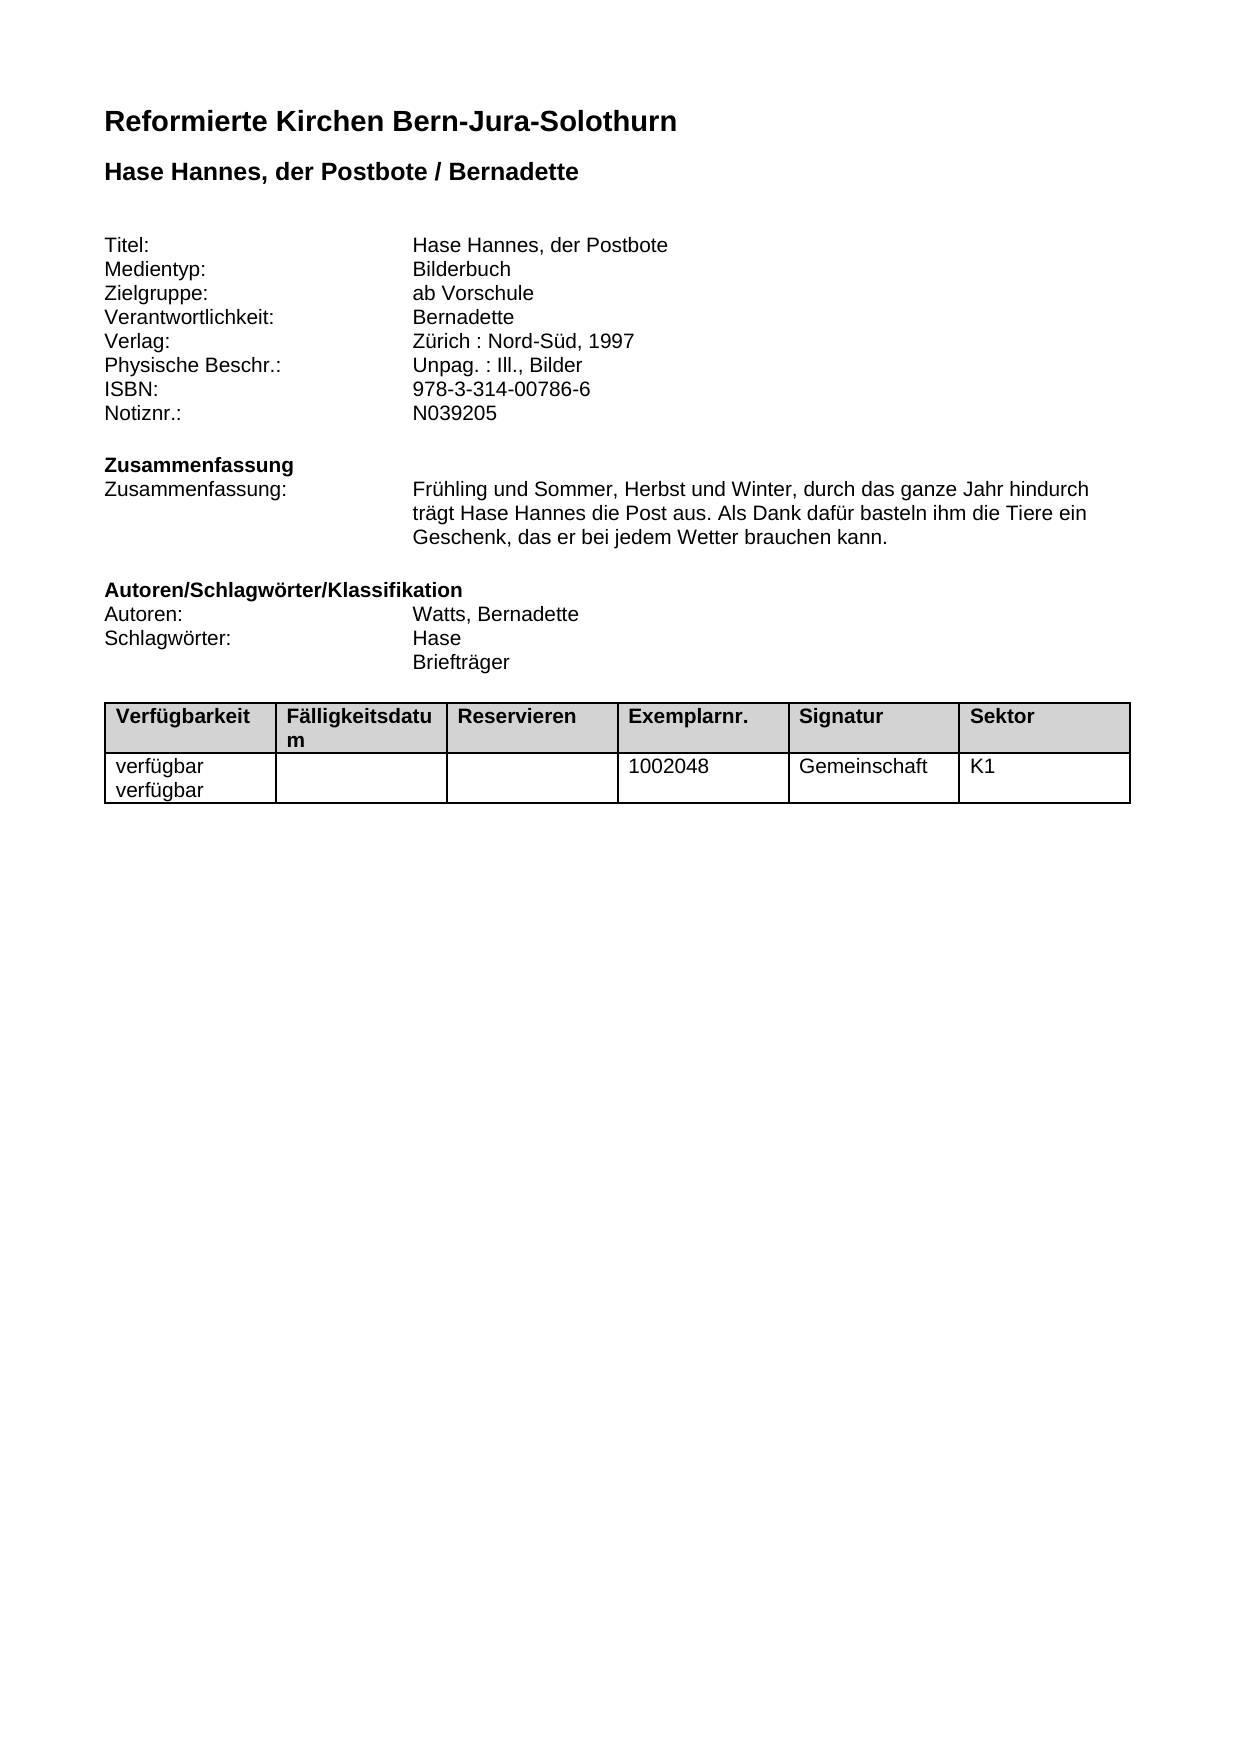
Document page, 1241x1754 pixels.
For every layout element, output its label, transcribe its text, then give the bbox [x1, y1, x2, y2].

table_cell ab Vorschule [413, 281, 1133, 304]
table_cell 1002048 [619, 754, 788, 802]
table_cell Verantwortlichkeit: [104, 305, 412, 328]
table_cell Verlag: [104, 329, 412, 352]
text Reformierte Kirchen Bern-Jura-Solothurn [104, 104, 1136, 138]
table_cell [277, 754, 446, 802]
table_cell Schlagwörter: [104, 626, 412, 673]
table_cell Bilderbuch [413, 257, 1133, 281]
table_cell Frühling und Sommer, Herbst und Winter, durch das ganze Jahr hindurch trägt Hase Hannes die Post aus. Als Dank dafür basteln ihm die Tiere ein Geschenk, das er bei jedem Wetter brauchen kann. [413, 477, 1133, 549]
table_header Sektor [960, 704, 1129, 752]
table_header Fälligkeitsdatum [277, 704, 446, 752]
table_header Zusammenfassung [104, 453, 1133, 477]
table_header Autoren/Schlagwörter/Klassifikation [104, 578, 1133, 602]
table_cell [448, 754, 617, 802]
table_header Reservieren [448, 704, 617, 752]
text Hase Hannes, der Postbote / Bernadette [104, 156, 1136, 185]
table_header Exemplarnr. [619, 704, 788, 752]
table_header Signatur [790, 704, 958, 752]
table_cell Hase Briefträger [413, 626, 1133, 673]
table_cell 978-3-314-00786-6 [413, 376, 1133, 400]
table_cell Zusammenfassung: [104, 477, 412, 549]
table_header Hase Hannes, der Postbote [413, 233, 1133, 257]
table_cell Medientyp: [104, 257, 412, 281]
table_cell Zürich : Nord-Süd, 1997 [413, 329, 1133, 352]
table_header Titel: [104, 233, 412, 257]
table_cell K1 [960, 754, 1129, 802]
table_cell Physische Beschr.: [104, 353, 412, 376]
table_cell Zielgruppe: [104, 281, 412, 304]
table_cell Autoren: [104, 602, 412, 626]
table_cell Unpag. : Ill., Bilder [413, 353, 1133, 376]
table_cell Notiznr.: [104, 400, 412, 424]
table_cell Gemeinschaft [790, 754, 958, 802]
table_cell Watts, Bernadette [413, 602, 1133, 626]
table_header Verfügbarkeit [106, 704, 275, 752]
table_cell Bernadette [413, 305, 1133, 328]
table_cell N039205 [413, 400, 1133, 424]
table_cell verfügbar verfügbar [106, 754, 275, 802]
table_cell ISBN: [104, 376, 412, 400]
